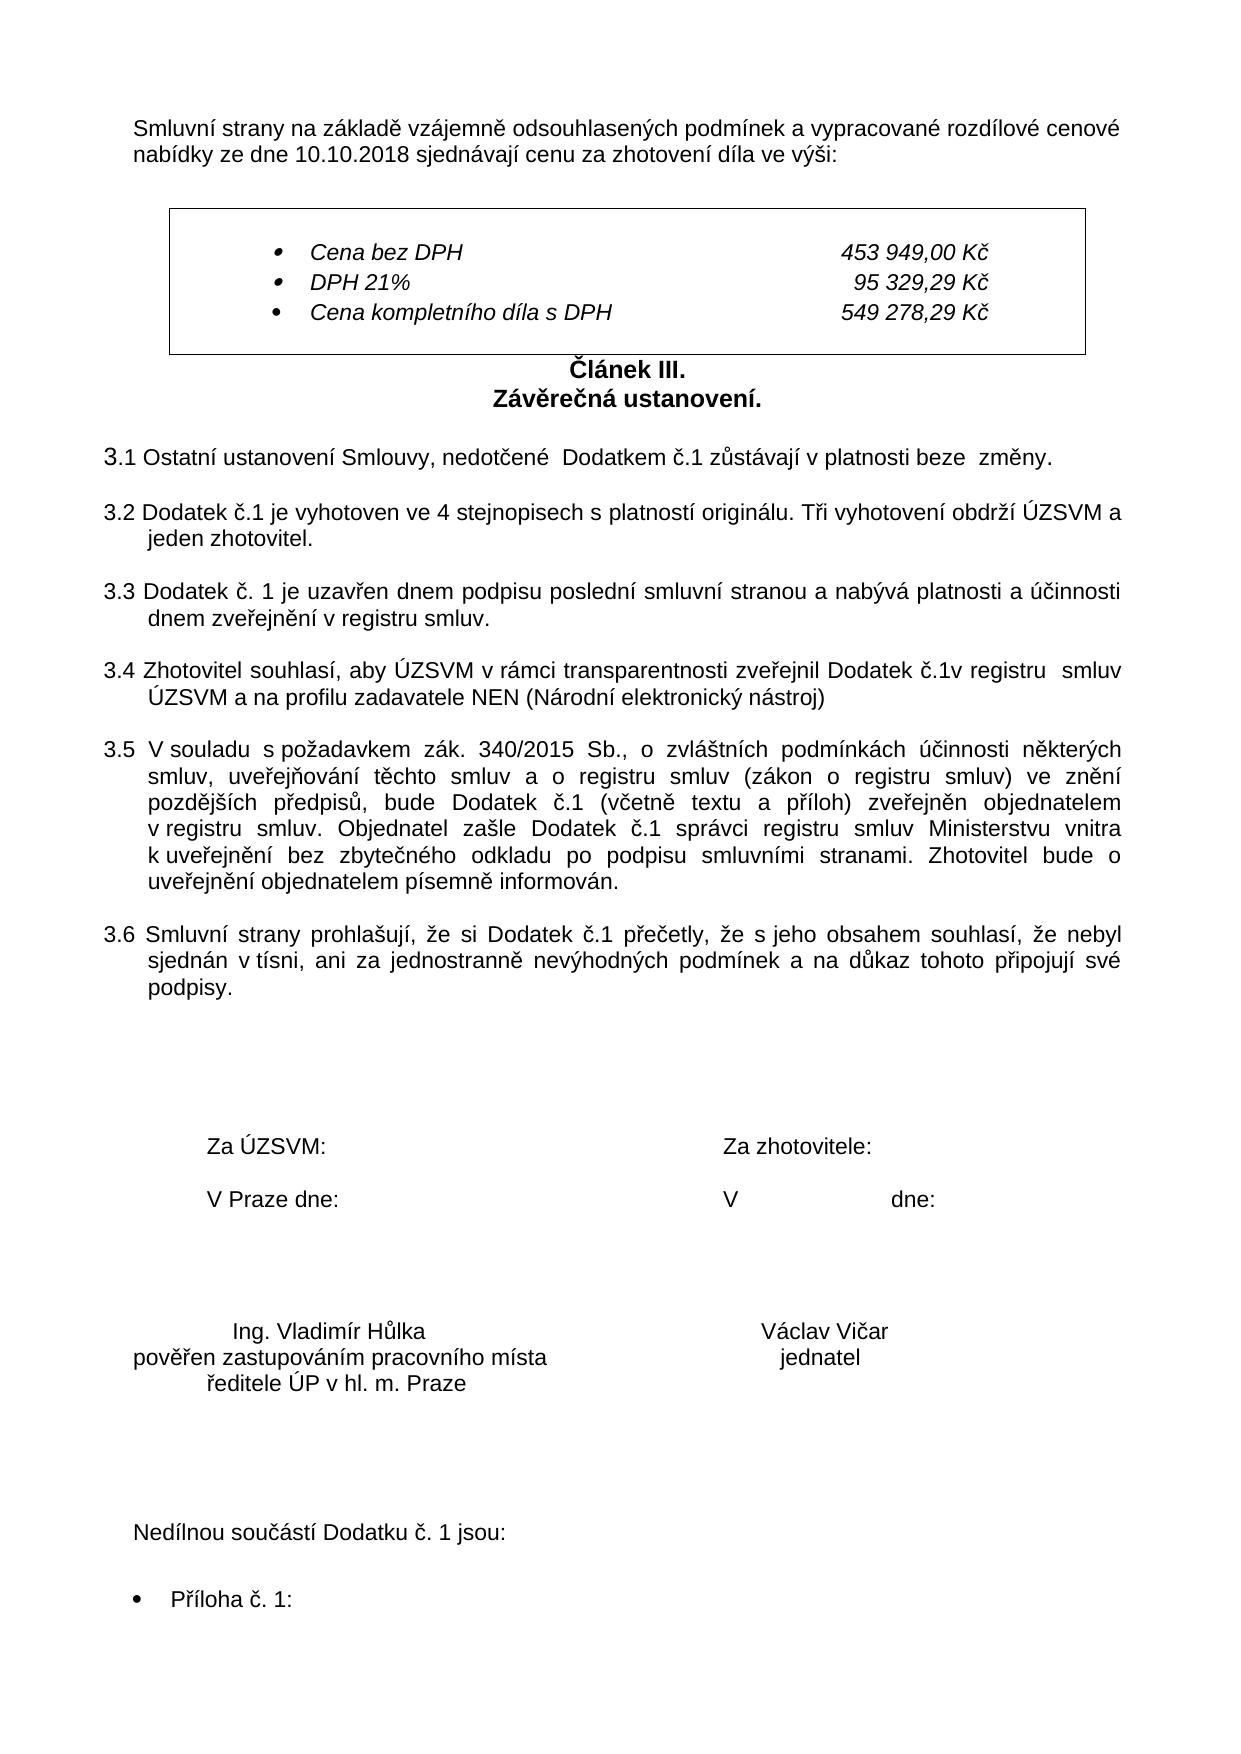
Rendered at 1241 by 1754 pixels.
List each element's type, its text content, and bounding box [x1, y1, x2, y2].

text Článek III. [133, 286, 1122, 384]
text pověřen zastupováním pracovního místa jednatel [133, 1344, 1122, 1370]
text 3.3 Dodatek č. 1 je uzavřen dnem podpisu poslední smluvní stranou a nabývá platnosti a účinnosti dnem zveřejnění v registru smluv. [103, 578, 1122, 631]
text Ing. Vladimír Hůlka Václav Vičar [133, 1318, 1122, 1344]
text Nedílnou součástí Dodatku č. 1 jsou: [133, 1519, 1122, 1545]
text 3.2 Dodatek č.1 je vyhotoven ve 4 stejnopisech s platností originálu. Tři vyhotovení obdrží ÚZSVM a jeden zhotovitel. [103, 499, 1122, 552]
table_header Cena bez DPH 453 949,00 Kč DPH 21% 95 329,29 Kč Cena kompletního díla s DPH 549 278,29 Kč [170, 209, 1085, 354]
text 3.1 Ostatní ustanovení Smlouvy, nedotčené Dodatkem č.1 zůstávají v platnosti beze změny. [103, 442, 1122, 470]
list Příloha č. 1: [133, 1586, 1122, 1613]
text 3.6 Smluvní strany prohlašují, že si Dodatek č.1 přečetly, že s jeho obsahem souhlasí, že nebyl sjednán v tísni, ani za jednostranně nevýhodných podmínek a na důkaz tohoto připojují své podpisy. [103, 921, 1122, 1000]
text V Praze dne: V dne: [133, 1186, 1122, 1212]
text Smluvní strany na základě vzájemně odsouhlasených podmínek a vypracované rozdílové cenové nabídky ze dne 10.10.2018 sjednávají cenu za zhotovení díla ve výši: [133, 115, 1122, 168]
text Za ÚZSVM: Za zhotovitele: [133, 1133, 1122, 1159]
text Závěrečná ustanovení. [133, 384, 1122, 413]
text 3.4 Zhotovitel souhlasí, aby ÚZSVM v rámci transparentnosti zveřejnil Dodatek č.1v registru smluv ÚZSVM a na profilu zadavatele NEN (Národní elektronický nástroj) [103, 657, 1122, 710]
text ředitele ÚP v hl. m. Praze [133, 1370, 1122, 1397]
text 3.5 V souladu s požadavkem zák. 340/2015 Sb., o zvláštních podmínkách účinnosti některých smluv, uveřejňování těchto smluv a o registru smluv (zákon o registru smluv) ve znění pozdějších předpisů, bude Dodatek č.1 (včetně textu a příloh) zveřejněn objednatelem v registru smluv. Objednatel zašle Dodatek č.1 správci registru smluv Ministerstvu vnitra k uveřejnění bez zbytečného odkladu po podpisu smluvními stranami. Zhotovitel bude o uveřejnění objednatelem písemně informován. [103, 736, 1122, 894]
